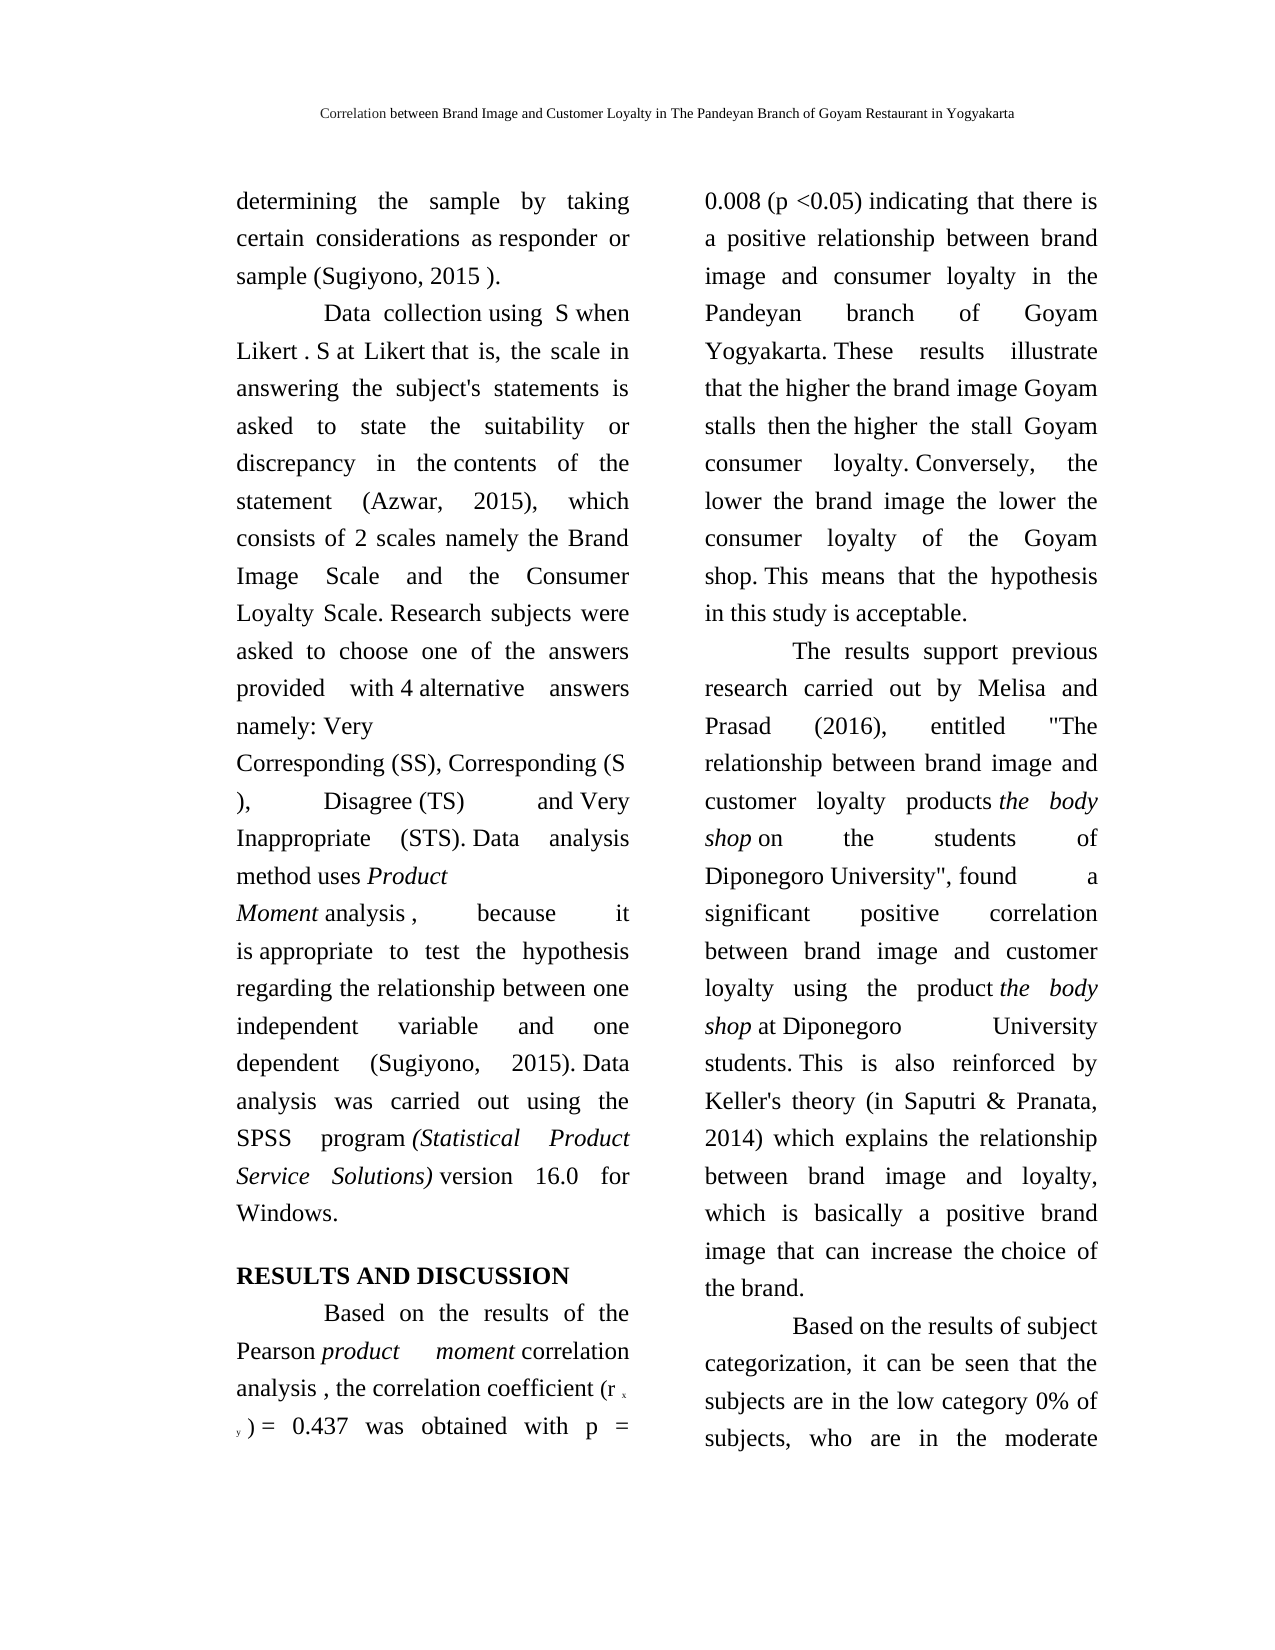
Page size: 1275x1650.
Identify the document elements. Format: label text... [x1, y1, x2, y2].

text RESULTS AND DISCUSSION [236, 1252, 629, 1290]
text The results support previous research carried out by Melisa and Prasad (2016), entitled "The relationship between brand image and customer loyalty products the body shop on the students of Diponegoro University", found a significant positive correlation between brand image and customer loyalty using the product the body shop at Diponegoro University students. This is also reinforced by Keller's theory (in Saputri & Pranata, 2014) which explains the relationship between brand image and loyalty, which is basically a positive brand image that can increase the choice of the brand. [704, 627, 1098, 1302]
text Based on the results of the Pearson product moment correlation analysis , the correlation coefficient (r xy ) = 0.437 was obtained with p = 0.008 (p <0.05) indicating that there is a positive relationship between brand image and consumer loyalty in the Pandeyan branch of Goyam Yogyakarta. These results illustrate that the higher the brand image Goyam stalls then the higher the stall Goyam consumer loyalty. Conversely, the lower the brand image the lower the consumer loyalty of the Goyam shop. This means that the hypothesis in this study is acceptable. [236, 1290, 629, 1440]
text Based on the results of the Pearson product moment correlation analysis , the correlation coefficient (r xy ) = 0.437 was obtained with p = 0.008 (p <0.05) indicating that there is a positive relationship between brand image and consumer loyalty in the Pandeyan branch of Goyam Yogyakarta. These results illustrate that the higher the brand image Goyam stalls then the higher the stall Goyam consumer loyalty. Conversely, the lower the brand image the lower the consumer loyalty of the Goyam shop. This means that the hypothesis in this study is acceptable. [704, 177, 1098, 627]
text Data collection using S when Likert . S at Likert that is, the scale in answering the subject's statements is asked to state the suitability or discrepancy in the contents of the statement (Azwar, 2015), which consists of 2 scales namely the Brand Image Scale and the Consumer Loyalty Scale. Research subjects were asked to choose one of the answers provided with 4 alternative answers namely: Very Corresponding (SS), Corresponding (S ), Disagree (TS) and Very Inappropriate (STS). Data analysis method uses Product Moment analysis , because it is appropriate to test the hypothesis regarding the relationship between one independent variable and one dependent (Sugiyono, 2015). Data analysis was carried out using the SPSS program (Statistical Product Service Solutions) version 16.0 for Windows. [236, 290, 629, 1227]
